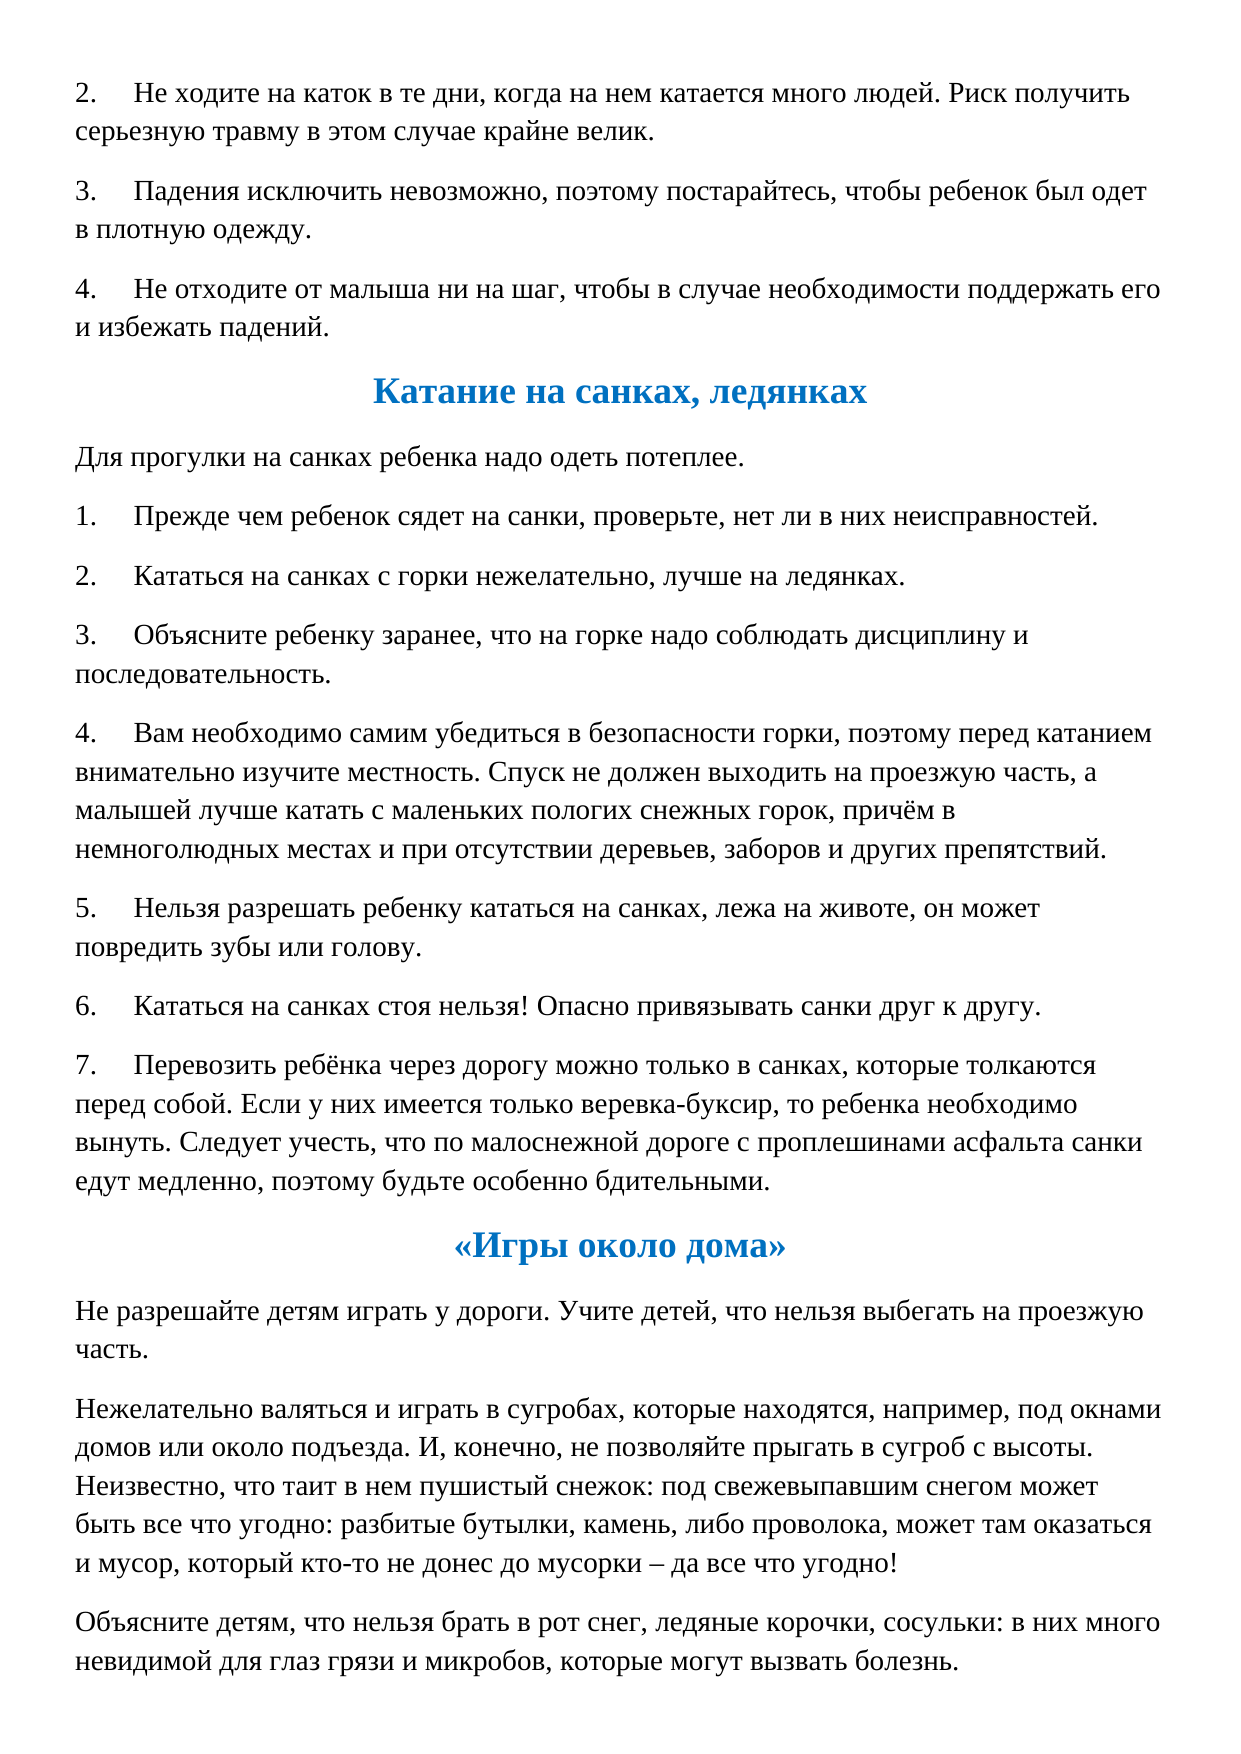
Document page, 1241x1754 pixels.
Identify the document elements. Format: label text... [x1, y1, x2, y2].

text 4. Вам необходимо самим убедиться в безопасности горки, поэтому перед катанием внимательно изучите местность. Спуск не должен выходить на проезжую часть, а малышей лучше катать с маленьких пологих снежных горок, причём в немноголюдных местах и при отсутствии деревьев, заборов и других препятствий. [75, 715, 1165, 864]
text «Игры около дома» [75, 1222, 1165, 1266]
text 7. Перевозить ребёнка через дорогу можно только в санках, которые толкаются перед собой. Если у них имеется только веревка-буксир, то ребенка необходимо вынуть. Следует учесть, что по малоснежной дороге с проплешинами асфальта санки едут медленно, поэтому будьте особенно бдительными. [75, 1047, 1165, 1197]
text 3. Объясните ребенку заранее, что на горке надо соблюдать дисциплину и последовательность. [75, 617, 1165, 689]
text 5. Нельзя разрешать ребенку кататься на санках, лежа на животе, он может повредить зубы или голову. [75, 890, 1165, 962]
text Катание на санках, ледянках [75, 369, 1165, 412]
text 1. Прежде чем ребенок сядет на санки, проверьте, нет ли в них неисправностей. [75, 498, 1165, 532]
text Нежелательно валяться и играть в сугробах, которые находятся, например, под окнами домов или около подъезда. И, конечно, не позволяйте прыгать в сугроб с высоты. Неизвестно, что таит в нем пушистый снежок: под свежевыпавшим снегом может быть все что угодно: разбитые бутылки, камень, либо проволока, может там оказаться и мусор, который кто-то не донес до мусорки – да все что угодно! [75, 1391, 1165, 1578]
text 6. Кататься на санках стоя нельзя! Опасно привязывать санки друг к другу. [75, 988, 1165, 1022]
text Объясните детям, что нельзя брать в рот снег, ледяные корочки, сосульки: в них много невидимой для глаз грязи и микробов, которые могут вызвать болезнь. [75, 1604, 1165, 1676]
text Для прогулки на санках ребенка надо одеть потеплее. [75, 439, 1165, 473]
text 2. Кататься на санках с горки нежелательно, лучше на ледянках. [75, 558, 1165, 591]
text 3. Падения исключить невозможно, поэтому постарайтесь, чтобы ребенок был одет в плотную одежду. [75, 173, 1165, 245]
text Не разрешайте детям играть у дороги. Учите детей, что нельзя выбегать на проезжую часть. [75, 1293, 1165, 1365]
text 2. Не ходите на каток в те дни, когда на нем катается много людей. Риск получить серьезную травму в этом случае крайне велик. [75, 75, 1165, 147]
text 4. Не отходите от малыша ни на шаг, чтобы в случае необходимости поддержать его и избежать падений. [75, 271, 1165, 343]
